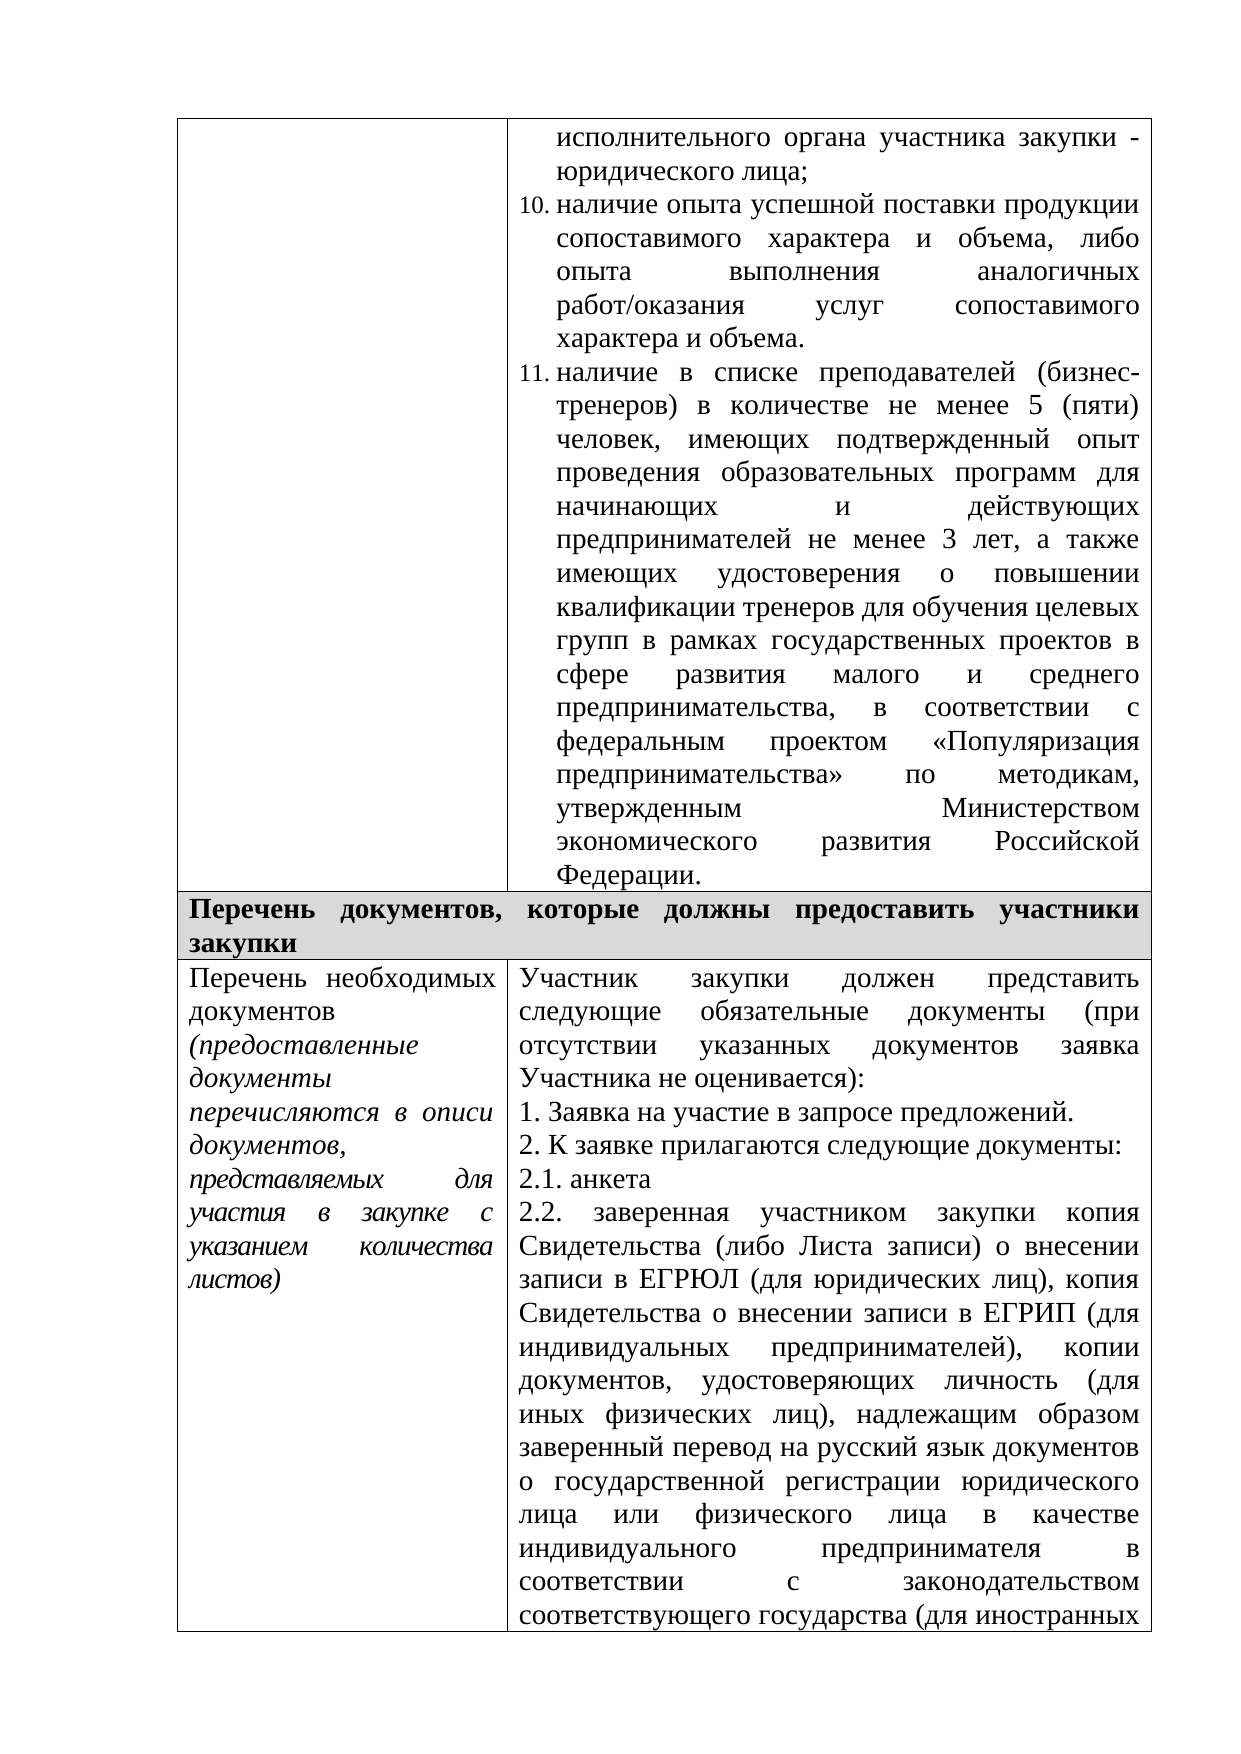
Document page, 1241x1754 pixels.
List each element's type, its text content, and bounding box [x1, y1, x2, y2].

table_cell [508, 119, 1151, 891]
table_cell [178, 119, 507, 891]
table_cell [178, 960, 507, 1631]
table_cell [508, 960, 1151, 1631]
table_cell Перечень документов, которые должны предоставить участники закупки [178, 892, 1151, 959]
